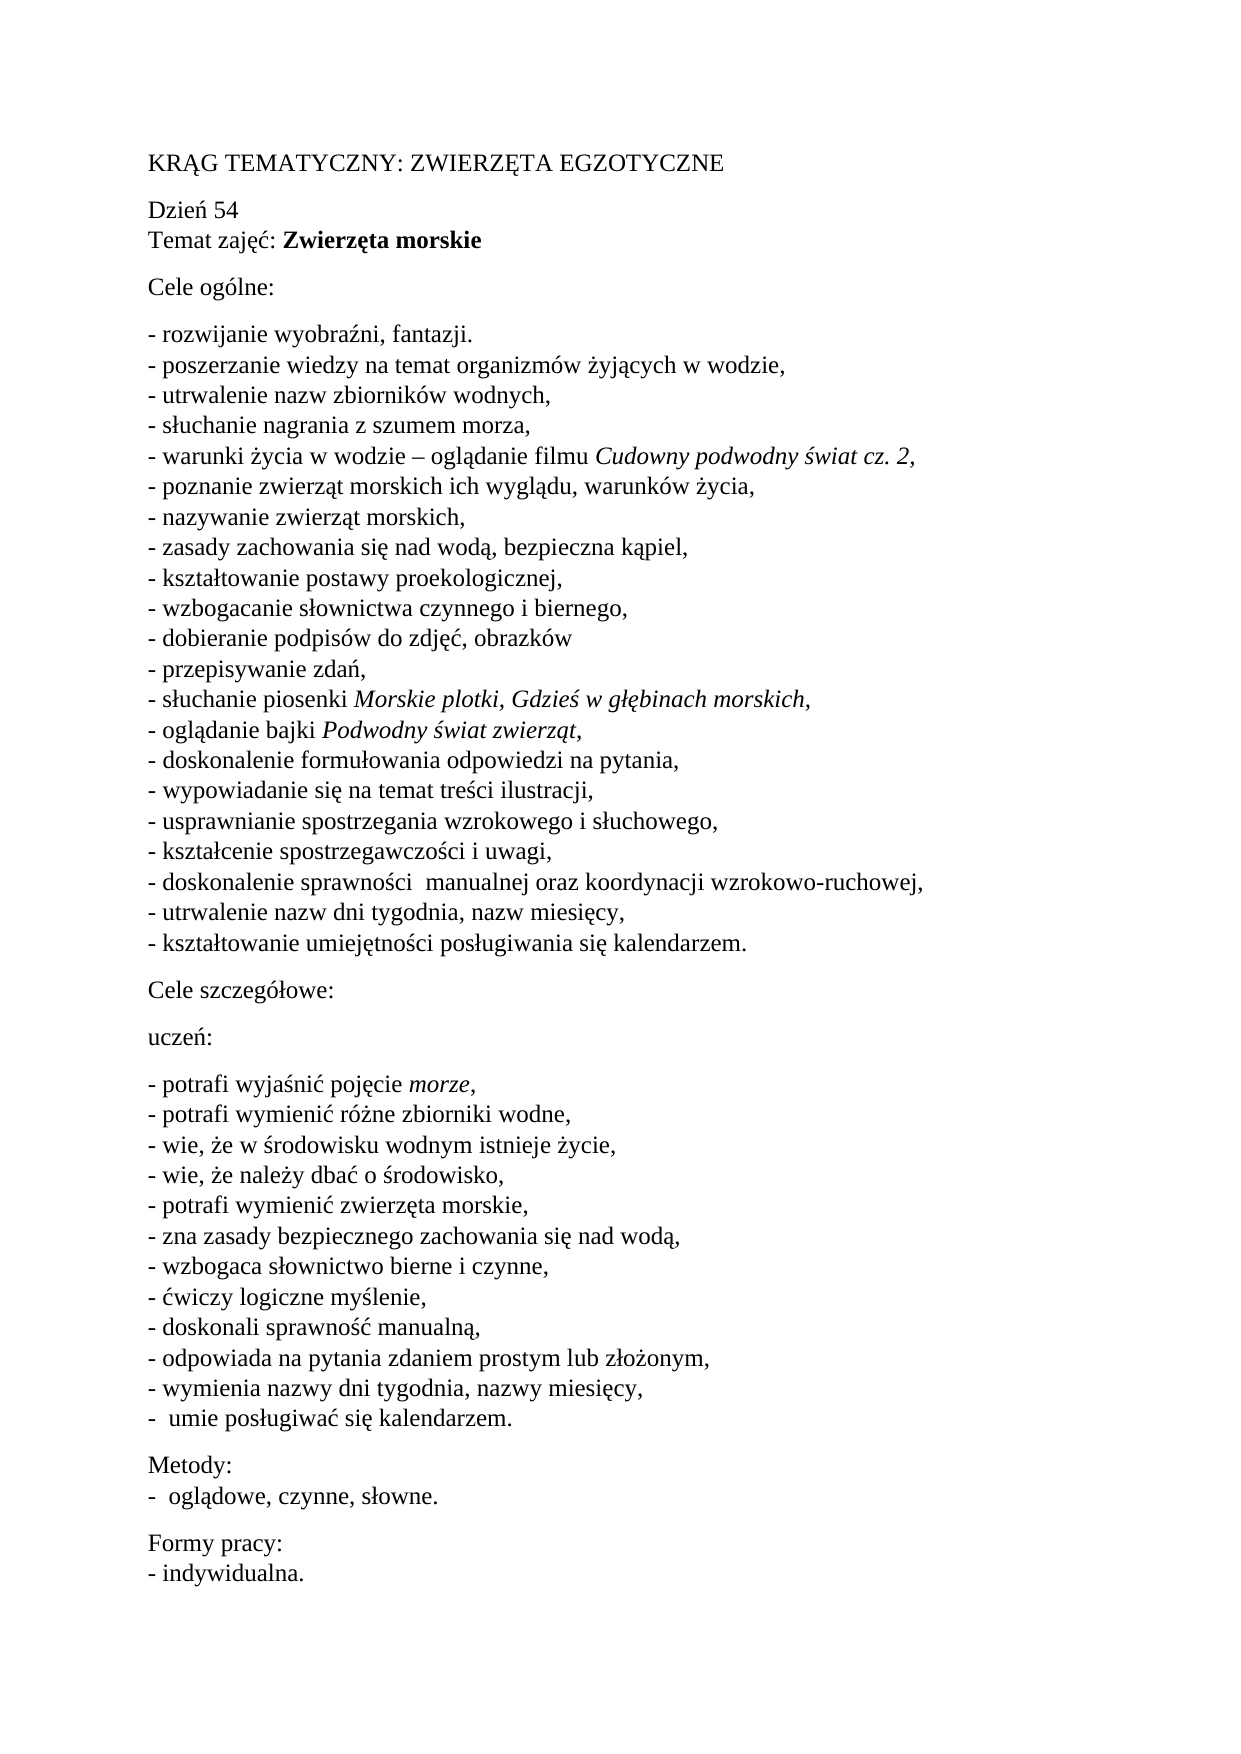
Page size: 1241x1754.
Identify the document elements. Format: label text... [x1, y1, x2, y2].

text - rozwijanie wyobraźni, fantazji. - poszerzanie wiedzy na temat organizmów żyjących w wodzie, - utrwalenie nazw zbiorników wodnych, - słuchanie nagrania z szumem morza, - warunki życia w wodzie – oglądanie filmu Cudowny podwodny świat cz. 2, - poznanie zwierząt morskich ich wyglądu, warunków życia, - nazywanie zwierząt morskich, - zasady zachowania się nad wodą, bezpieczna kąpiel, - kształtowanie postawy proekologicznej, - wzbogacanie słownictwa czynnego i biernego, - dobieranie podpisów do zdjęć, obrazków - przepisywanie zdań, - słuchanie piosenki Morskie plotki, Gdzieś w głębinach morskich, - oglądanie bajki Podwodny świat zwierząt, - doskonalenie formułowania odpowiedzi na pytania, - wypowiadanie się na temat treści ilustracji, - usprawnianie spostrzegania wzrokowego i słuchowego, - kształcenie spostrzegawczości i uwagi, - doskonalenie sprawności manualnej oraz koordynacji wzrokowo-ruchowej, - utrwalenie nazw dni tygodnia, nazw miesięcy, - kształtowanie umiejętności posługiwania się kalendarzem. [148, 319, 1093, 956]
text Metody: - oglądowe, czynne, słowne. [148, 1451, 1093, 1510]
text Cele ogólne: [148, 272, 1093, 301]
text Dzień 54 Temat zajęć: Zwierzęta morskie [148, 195, 1093, 254]
text KRĄG TEMATYCZNY: ZWIERZĘTA EGZOTYCZNE [148, 148, 1093, 176]
text uczeń: [148, 1022, 1093, 1051]
text - potrafi wyjaśnić pojęcie morze, - potrafi wymienić różne zbiorniki wodne, - wie, że w środowisku wodnym istnieje życie, - wie, że należy dbać o środowisko, - potrafi wymienić zwierzęta morskie, - zna zasady bezpiecznego zachowania się nad wodą, - wzbogaca słownictwo bierne i czynne, - ćwiczy logiczne myślenie, - doskonali sprawność manualną, - odpowiada na pytania zdaniem prostym lub złożonym, - wymienia nazwy dni tygodnia, nazwy miesięcy, - umie posługiwać się kalendarzem. [148, 1069, 1093, 1432]
text Formy pracy: - indywidualna. [148, 1528, 1093, 1587]
text Cele szczegółowe: [148, 975, 1093, 1003]
